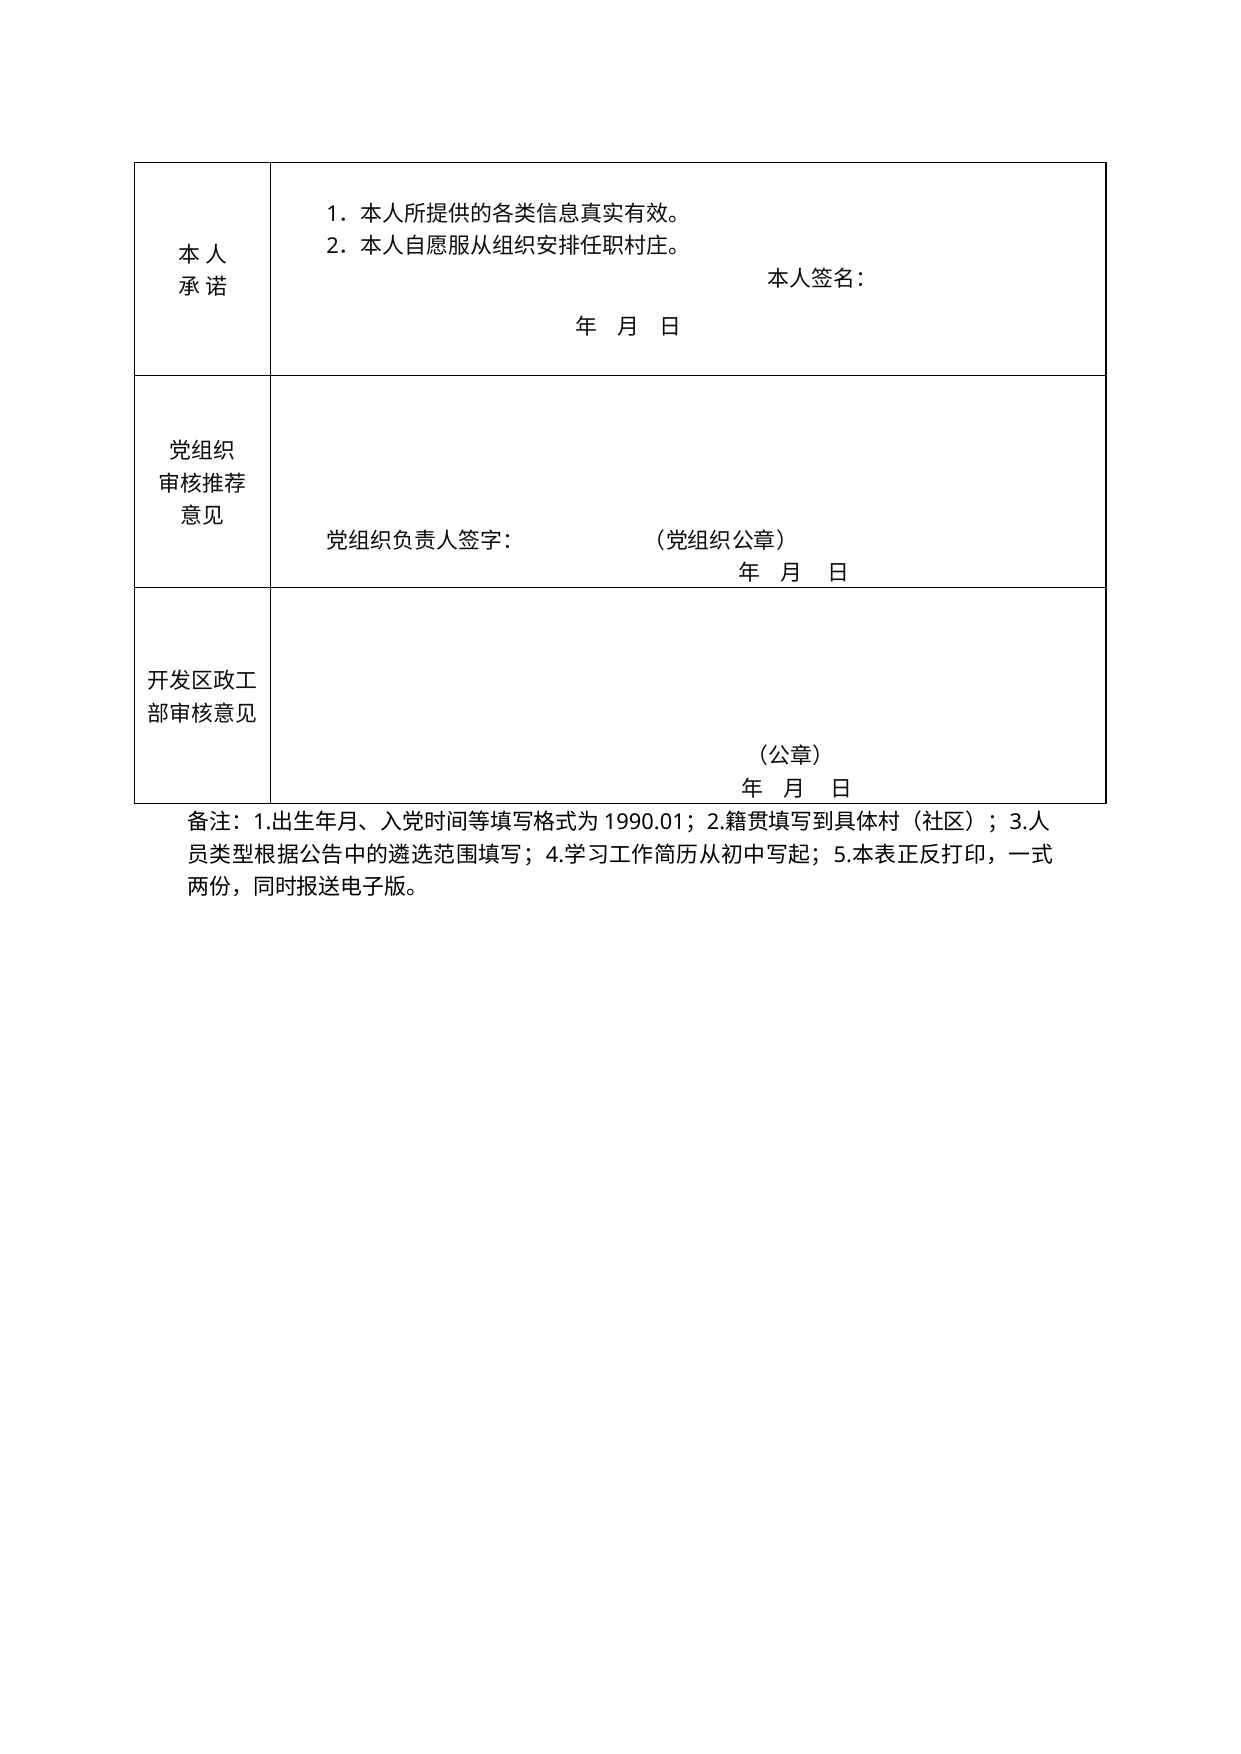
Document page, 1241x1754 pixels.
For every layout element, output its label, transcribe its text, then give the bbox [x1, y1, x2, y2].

table_cell 本 人 承 诺 [135, 163, 270, 374]
text 备注：1.出生年月、入党时间等填写格式为1990.01；2.籍贯填写到具体村（社区）；3.人 [187, 804, 1053, 836]
table_cell （公章） 年 月 日 [271, 588, 1105, 803]
text 员类型根据公告中的遴选范围填写；4.学习工作简历从初中写起；5.本表正反打印，一式两份，同时报送电子版。 [187, 836, 1053, 901]
table_cell 党组织负责人签字： （党组织公章） 年 月 日 [271, 376, 1105, 587]
table_cell 开发区政工部审核意见 [135, 588, 270, 803]
table_cell 党组织 审核推荐 意见 [135, 376, 270, 587]
table_cell 1．本人所提供的各类信息真实有效。 2．本人自愿服从组织安排任职村庄。 本人签名： 年 月 日 [271, 163, 1105, 374]
